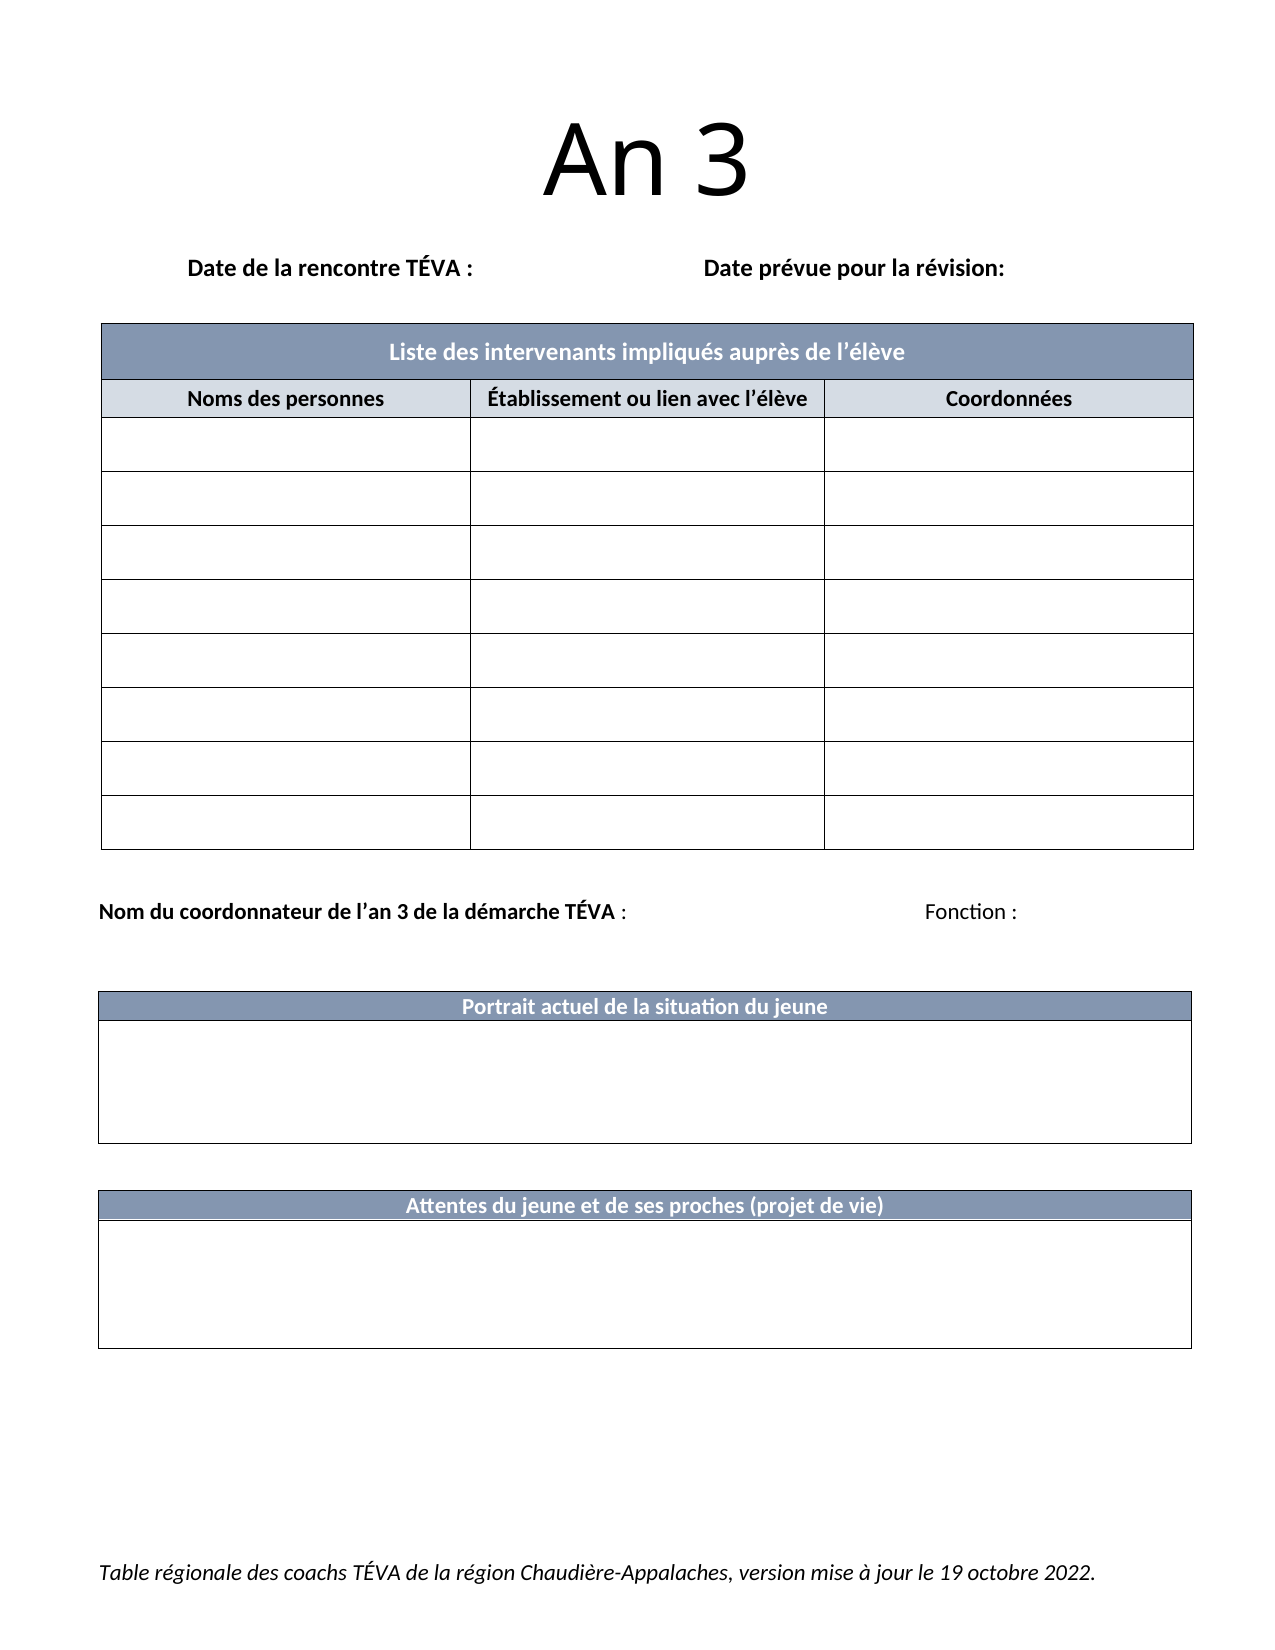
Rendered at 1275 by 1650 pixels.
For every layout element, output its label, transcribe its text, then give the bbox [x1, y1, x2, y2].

table_cell [102, 796, 470, 849]
table_cell [102, 526, 470, 579]
table_cell [99, 1221, 1191, 1348]
text An 3 [187, 89, 1107, 225]
table_cell [102, 580, 470, 633]
table_cell Noms des personnes [102, 380, 470, 417]
table_cell [825, 580, 1193, 633]
table_cell [102, 688, 470, 741]
table_cell [471, 796, 824, 849]
table_cell [102, 634, 470, 687]
table_header Attentes du jeune et de ses proches (projet de vie) [99, 1191, 1191, 1219]
table_cell [471, 742, 824, 795]
table_cell [471, 580, 824, 633]
table_cell [825, 688, 1193, 741]
table_cell [471, 634, 824, 687]
table_cell Coordonnées [825, 380, 1193, 417]
table_cell [471, 472, 824, 525]
table_cell [825, 742, 1193, 795]
table_cell [471, 418, 824, 471]
table_cell [825, 472, 1193, 525]
table_cell Établissement ou lien avec l’élève [471, 380, 824, 417]
table_cell [471, 688, 824, 741]
table_cell [102, 472, 470, 525]
text Date de la rencontre TÉVA : Date prévue pour la révision: [187, 252, 1107, 283]
table_cell [102, 742, 470, 795]
table_header Liste des intervenants impliqués auprès de l’élève [102, 324, 1193, 379]
table_cell [825, 418, 1193, 471]
table_header Portrait actuel de la situation du jeune [99, 992, 1191, 1020]
table_cell [825, 634, 1193, 687]
text Nom du coordonnateur de l’an 3 de la démarche TÉVA : Fonction : [98, 897, 1107, 925]
table_cell [99, 1021, 1191, 1142]
table_cell [102, 418, 470, 471]
table_cell [825, 526, 1193, 579]
table_cell [825, 796, 1193, 849]
table_cell [471, 526, 824, 579]
